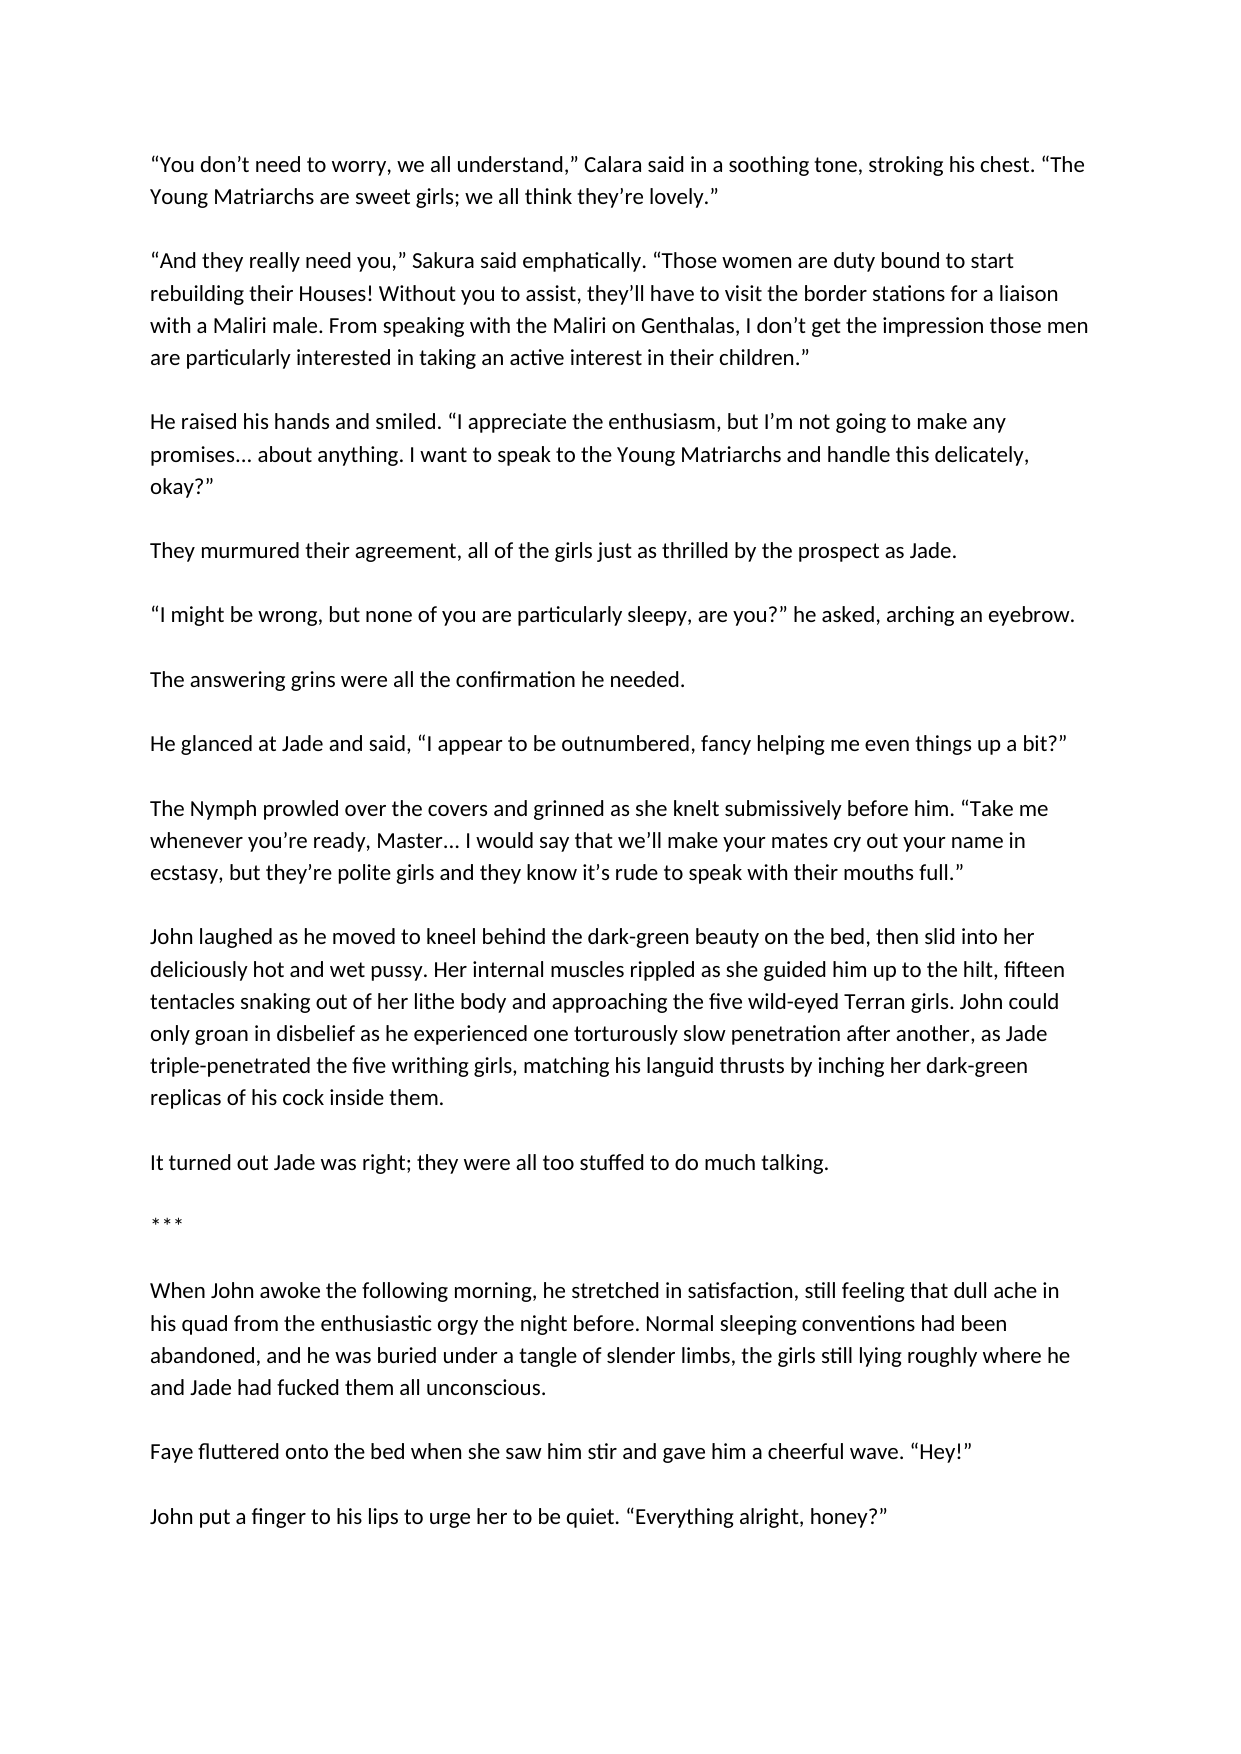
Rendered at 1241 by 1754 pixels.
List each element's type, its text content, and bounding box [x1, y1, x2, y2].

text The answering grins were all the confirmation he needed. [150, 665, 1090, 693]
text The Nymph prowled over the covers and grinned as she knelt submissively before him. “Take me whenever you’re ready, Master... I would say that we’ll make your mates cry out your name in ecstasy, but they’re polite girls and they know it’s rude to speak with their mouths full.” [150, 794, 1090, 886]
text He raised his hands and smiled. “I appreciate the enthusiasm, but I’m not going to make any promises... about anything. I want to speak to the Young Matriarchs and handle this delicately, okay?” [150, 407, 1090, 500]
text They murmured their agreement, all of the girls just as thrilled by the prospect as Jade. [150, 536, 1090, 564]
text He glanced at Jade and said, “I appear to be outnumbered, fancy helping me even things up a bit?” [150, 729, 1090, 757]
text John put a finger to his lips to urge her to be quiet. “Everything alright, honey?” [150, 1502, 1090, 1530]
text John laughed as he moved to kneel behind the dark-green beauty on the bed, then slid into her deliciously hot and wet pussy. Her internal muscles rippled as she guided him up to the hilt, fifteen tentacles snaking out of her lithe body and approaching the five wild-eyed Terran girls. John could only groan in disbelief as he experienced one torturously slow penetration after another, as Jade triple-penetrated the five writhing girls, matching his languid thrusts by inching her dark-green replicas of his cock inside them. [150, 922, 1090, 1111]
text When John awoke the following morning, he stretched in satisfaction, still feeling that dull ache in his quad from the enthusiastic orgy the night before. Normal sleeping conventions had been abandoned, and he was buried under a tangle of slender limbs, the girls still lying roughly where he and Jade had fucked them all unconscious. [150, 1277, 1090, 1401]
text Faye fluttered onto the bed when she saw him stir and gave him a cheerful wave. “Hey!” [150, 1437, 1090, 1466]
text *** [150, 1212, 1090, 1240]
text “And they really need you,” Sakura said emphatically. “Those women are duty bound to start rebuilding their Houses! Without you to assist, they’ll have to visit the border stations for a liaison with a Maliri male. From speaking with the Maliri on Genthalas, I don’t get the impression those men are particularly interested in taking an active interest in their children.” [150, 247, 1090, 371]
text It turned out Jade was right; they were all too stuffed to do much talking. [150, 1148, 1090, 1176]
text “You don’t need to worry, we all understand,” Calara said in a soothing tone, stroking his chest. “The Young Matriarchs are sweet girls; we all think they’re lovely.” [150, 150, 1090, 210]
text “I might be wrong, but none of you are particularly sleepy, are you?” he asked, arching an eyebrow. [150, 601, 1090, 629]
